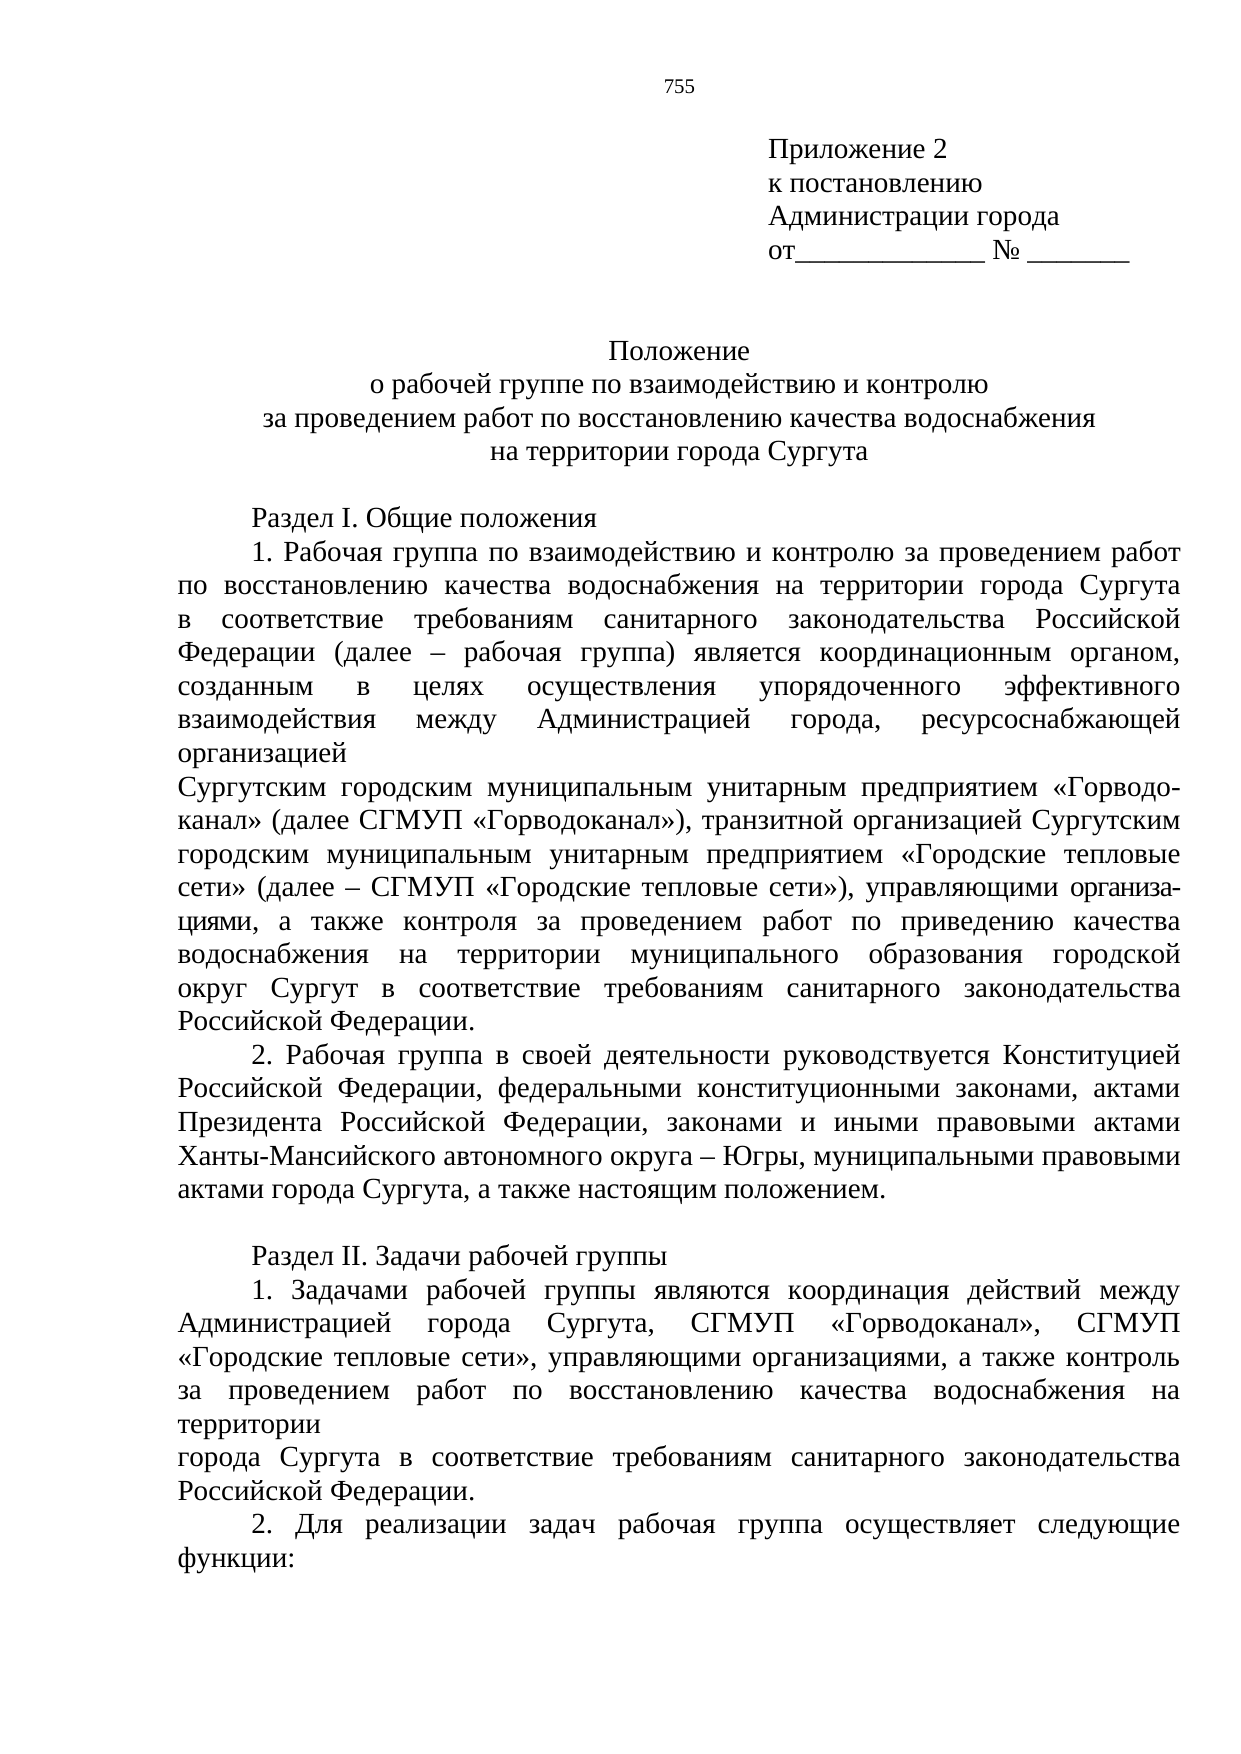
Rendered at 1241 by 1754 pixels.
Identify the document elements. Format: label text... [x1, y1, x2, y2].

text 2. Рабочая группа в своей деятельности руководствуется Конституцией Российской Федерации, федеральными конституционными законами, актами Президента Российской Федерации, законами и иными правовыми актами Ханты-Мансийского автономного округа – Югры, муниципальными правовыми актами города Сургута, а также настоящим положением. [177, 1037, 1181, 1205]
text Администрации города [709, 198, 1181, 232]
text Раздел II. Задачи рабочей группы [177, 1238, 1181, 1272]
text 1. Рабочая группа по взаимодействию и контролю за проведением работ по восстановлению качества водоснабжения на территории города Сургута в соответствие требованиям санитарного законодательства Российской Федерации (далее – рабочая группа) является координационным органом, созданным в целях осуществления упорядоченного эффективного взаимодействия между Администрацией города, ресурсоснабжающей организацией Сургутским городским муниципальным унитарным предприятием «Горводо- канал» (далее СГМУП «Горводоканал»), транзитной организацией Сургутским городским муниципальным унитарным предприятием «Городские тепловые сети» (далее – СГМУП «Городские тепловые сети»), управляющими организа-циями, а также контроля за проведением работ по приведению качества водоснабжения на территории муниципального образования городской округ Сургут в соответствие требованиям санитарного законодательства Российской Федерации. [177, 534, 1181, 1037]
text Раздел I. Общие положения [177, 500, 1181, 534]
text Приложение 2 [709, 131, 1181, 165]
text за проведением работ по восстановлению качества водоснабжения [177, 400, 1181, 433]
text от_____________ № _______ [709, 232, 1181, 266]
text о рабочей группе по взаимодействию и контролю [177, 366, 1181, 400]
text 2. Для реализации задач рабочая группа осуществляет следующие функции: [177, 1507, 1181, 1574]
text на территории города Сургута [177, 433, 1181, 467]
text Положение [177, 333, 1181, 366]
text к постановлению [709, 165, 1181, 198]
text 1. Задачами рабочей группы являются координация действий между Администрацией города Сургута, СГМУП «Горводоканал», СГМУП «Городские тепловые сети», управляющими организациями, а также контроль за проведением работ по восстановлению качества водоснабжения на территории города Сургута в соответствие требованиям санитарного законодательства Российской Федерации. [177, 1272, 1181, 1507]
